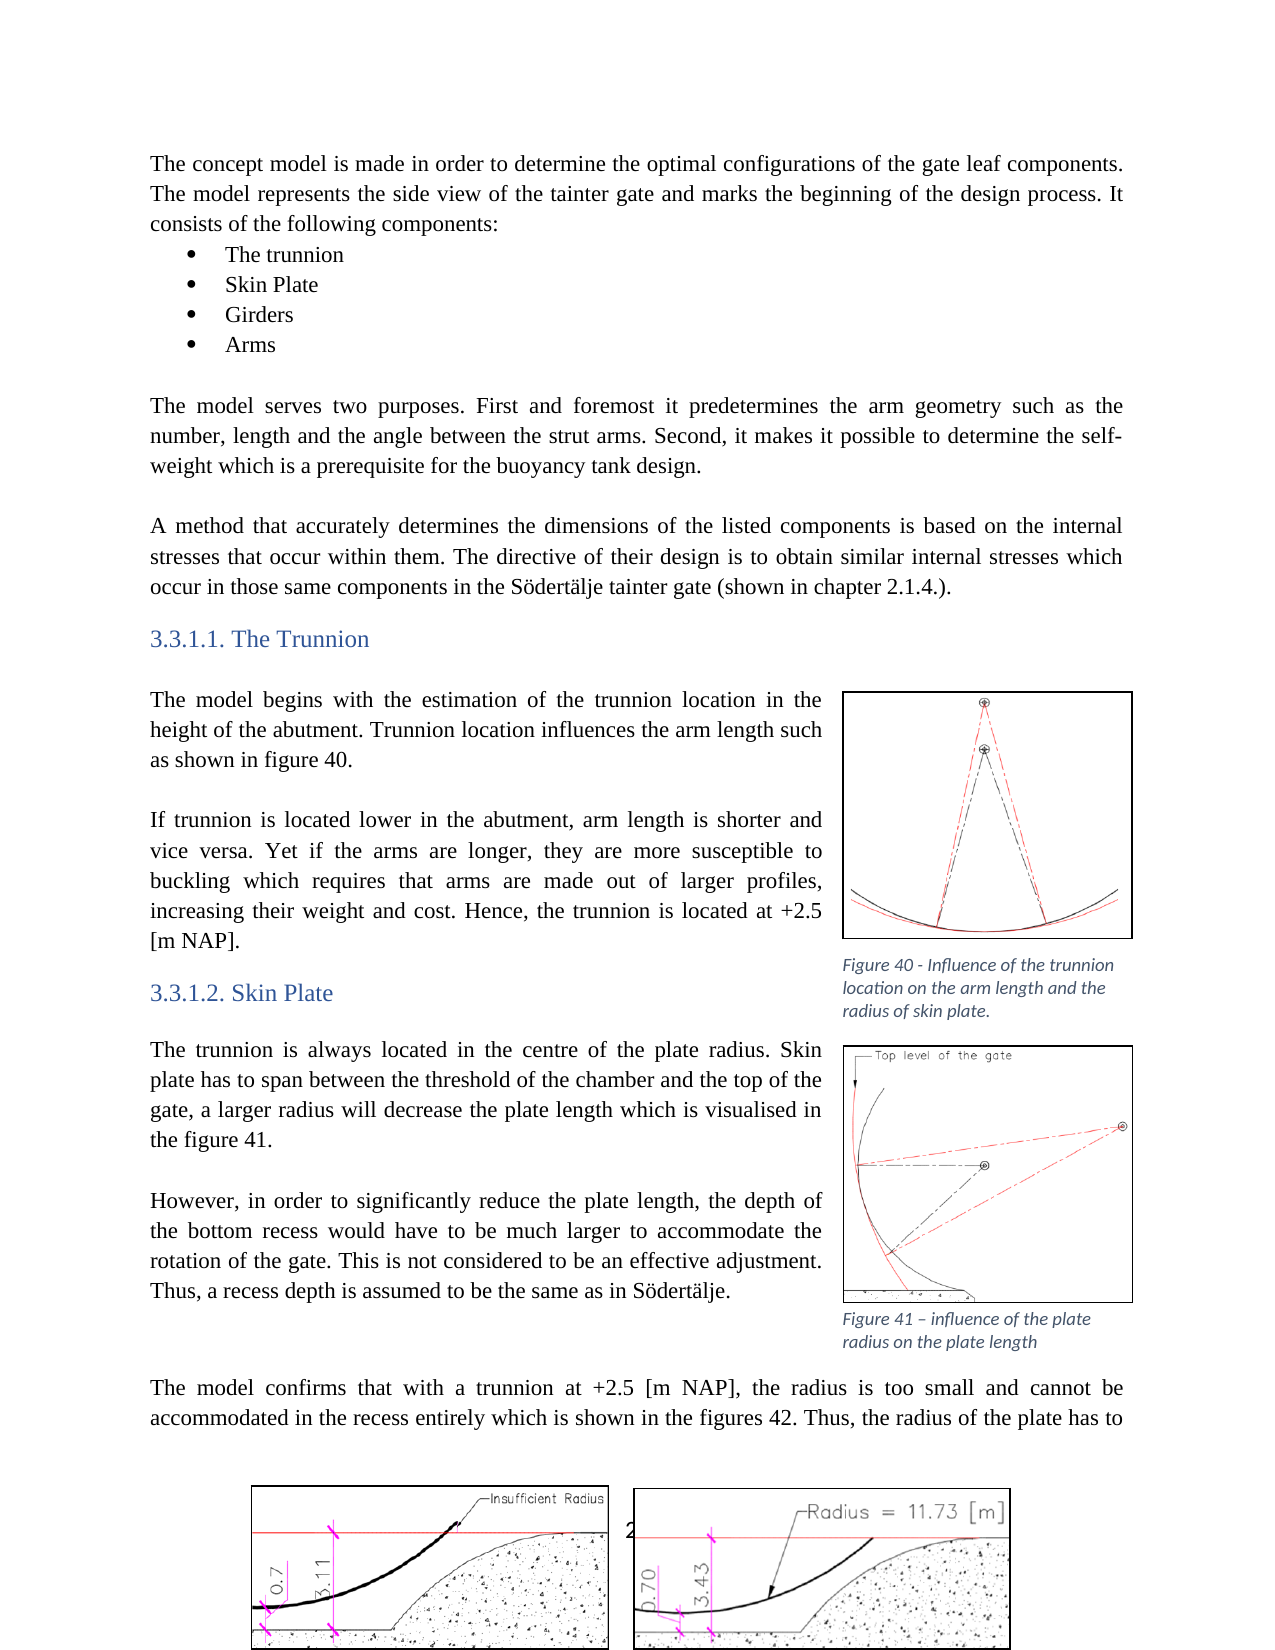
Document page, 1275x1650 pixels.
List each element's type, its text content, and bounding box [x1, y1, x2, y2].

list Girders [187, 301, 1125, 327]
text A method that accurately determines the dimensions of the listed components is based on the internal stresses that occur within them. The directive of their design is to obtain similar internal stresses which occur in those same components in the Södertälje tainter gate (shown in chapter 2.1.4.). [150, 512, 1125, 599]
picture [844, 693, 1131, 938]
subtitle 3.3.1.1. The Trunnion [150, 624, 1125, 653]
picture [635, 1489, 1009, 1648]
text However, in order to significantly reduce the plate length, the depth of the bottom recess would have to be much larger to accommodate the rotation of the gate. This is not considered to be an effective adjustment. Thus, a recess depth is assumed to be the same as in Södertälje. [150, 1187, 843, 1304]
text If trunnion is located lower in the abutment, arm length is shorter and vice versa. Yet if the arms are longer, they are more susceptible to buckling which requires that arms are made out of larger profiles, increasing their weight and cost. Hence, the trunnion is located at +2.5 [m NAP]. [150, 807, 1125, 954]
picture [252, 1487, 608, 1648]
list Skin Plate [187, 271, 1125, 297]
list Arms [187, 331, 1125, 358]
subtitle 3.3.1.2. Skin Plate [150, 978, 842, 1007]
text The model begins with the estimation of the trunnion location in the height of the abutment. Trunnion location influences the arm length such as shown in figure 40. [150, 686, 1125, 772]
text The concept model is made in order to determine the optimal configurations of the gate leaf components. The model represents the side view of the tainter gate and marks the beginning of the design process. It consists of the following components: [150, 150, 1125, 237]
picture [844, 1047, 1132, 1302]
list The trunnion [187, 241, 1125, 267]
text The model serves two purposes. First and foremost it predetermines the arm geometry such as the number, length and the angle between the strut arms. Second, it makes it possible to determine the self-weight which is a prerequisite for the buoyancy tank design. [150, 392, 1125, 478]
